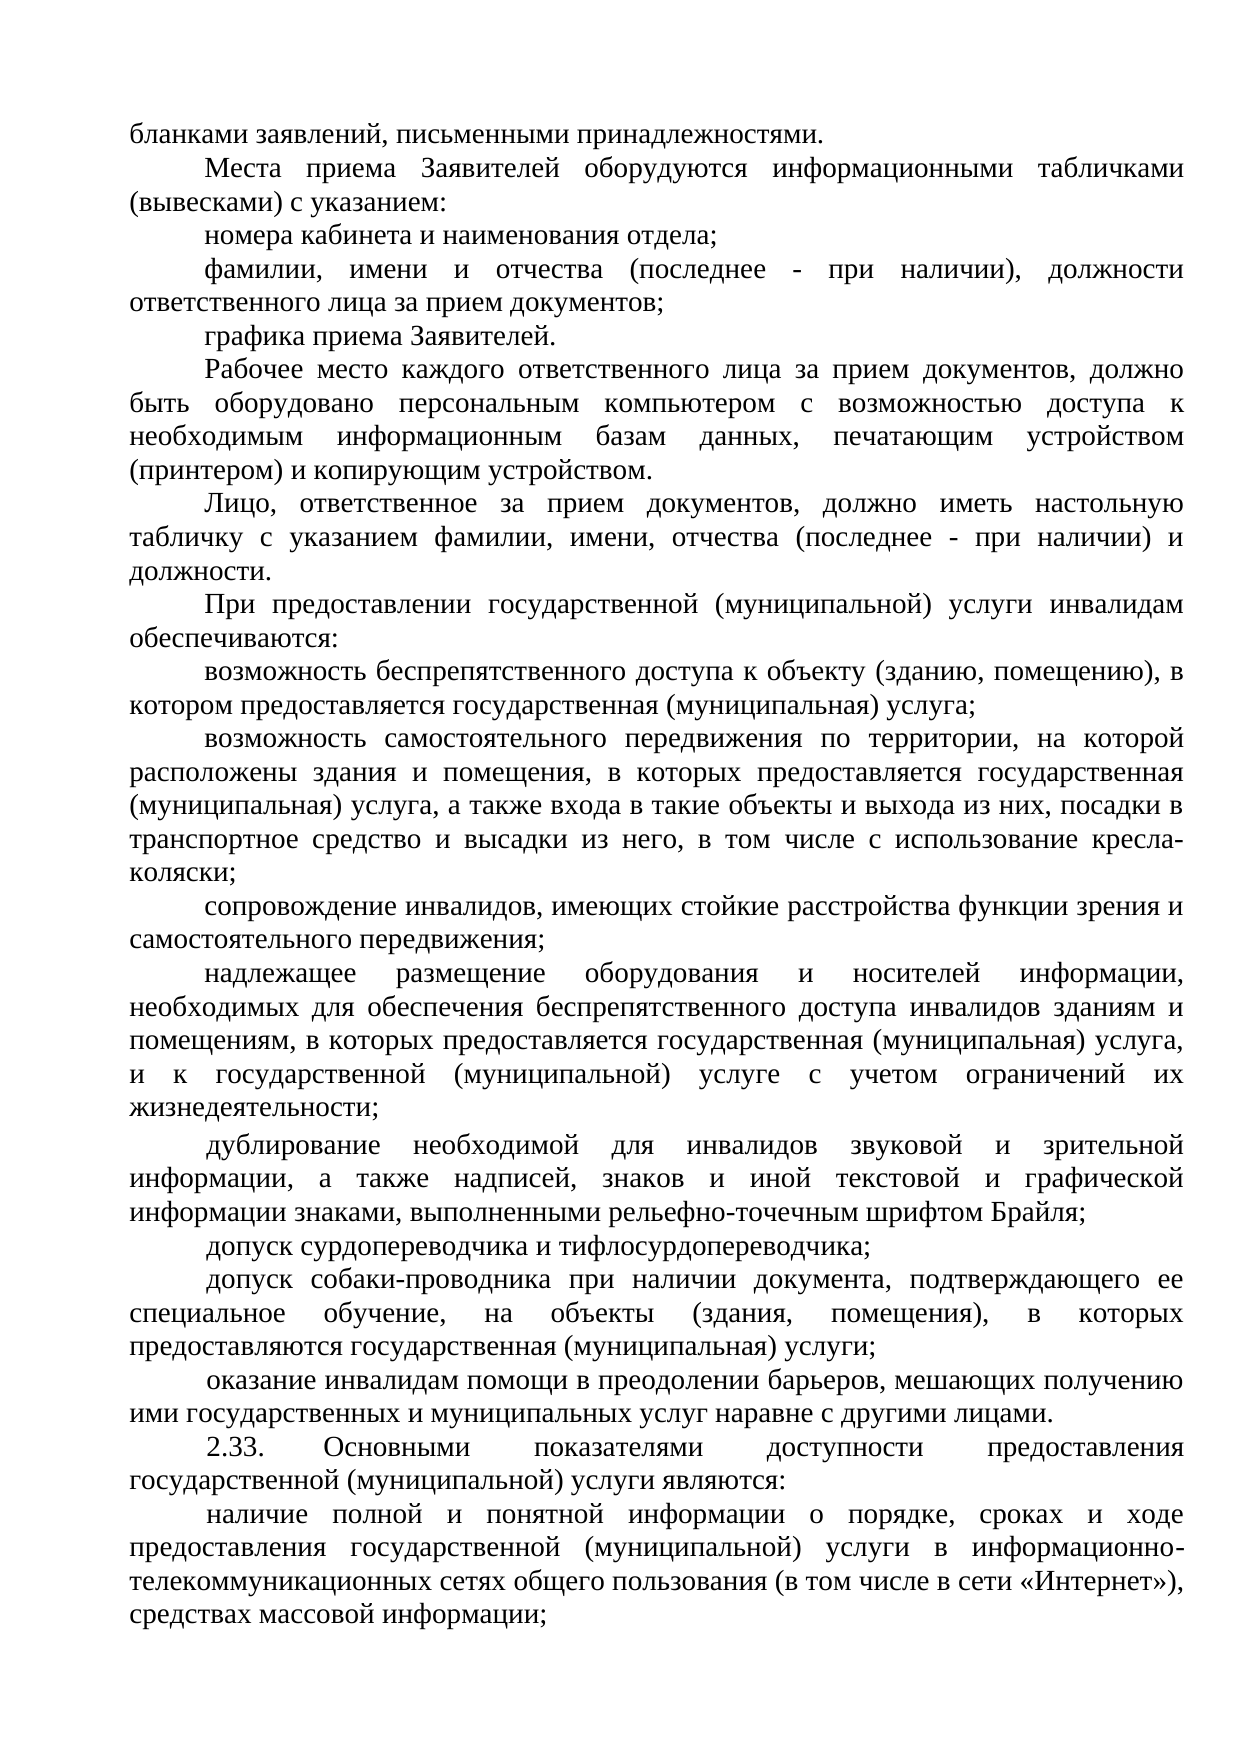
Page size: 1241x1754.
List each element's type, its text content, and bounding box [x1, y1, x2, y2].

text надлежащее размещение оборудования и носителей информации, необходимых для обеспечения беспрепятственного доступа инвалидов зданиям и помещениям, в которых предоставляется государственная (муниципальная) услуга, и к государственной (муниципальной) услуге с учетом ограничений их жизнедеятельности; [129, 955, 1185, 1123]
text возможность самостоятельного передвижения по территории, на которой расположены здания и помещения, в которых предоставляется государственная (муниципальная) услуга, а также входа в такие объекты и выхода из них, посадки в транспортное средство и высадки из него, в том числе с использование кресла- коляски; [129, 720, 1185, 888]
text фамилии, имени и отчества (последнее - при наличии), должности ответственного лица за прием документов; [129, 251, 1185, 318]
text дублирование необходимой для инвалидов звуковой и зрительной информации, а также надписей, знаков и иной текстовой и графической информации знаками, выполненными рельефно-точечным шрифтом Брайля; [129, 1127, 1185, 1228]
text сопровождение инвалидов, имеющих стойкие расстройства функции зрения и самостоятельного передвижения; [129, 888, 1185, 955]
text допуск сурдопереводчика и тифлосурдопереводчика; [129, 1228, 1185, 1261]
text Лицо, ответственное за прием документов, должно иметь настольную табличку с указанием фамилии, имени, отчества (последнее - при наличии) и должности. [129, 486, 1185, 586]
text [129, 117, 1185, 150]
list Основными показателями доступности предоставления государственной (муниципальной) услуги являются: [129, 1429, 1185, 1496]
text графика приема Заявителей. [129, 318, 1185, 351]
text Места приема Заявителей оборудуются информационными табличками (вывесками) с указанием: [129, 150, 1185, 217]
text номера кабинета и наименования отдела; [129, 217, 1185, 251]
text Рабочее место каждого ответственного лица за прием документов, должно быть оборудовано персональным компьютером с возможностью доступа к необходимым информационным базам данных, печатающим устройством (принтером) и копирующим устройством. [129, 351, 1185, 486]
text оказание инвалидам помощи в преодолении барьеров, мешающих получению ими государственных и муниципальных услуг наравне с другими лицами. [129, 1362, 1185, 1429]
text наличие полной и понятной информации о порядке, сроках и ходе предоставления государственной (муниципальной) услуги в информационнотелекоммуникационных сетях общего пользования (в том числе в сети «Интернет»), средствах массовой информации; [129, 1496, 1185, 1630]
text возможность беспрепятственного доступа к объекту (зданию, помещению), в котором предоставляется государственная (муниципальная) услуга; [129, 653, 1185, 720]
text При предоставлении государственной (муниципальной) услуги инвалидам обеспечиваются: [129, 586, 1185, 653]
text допуск собаки-проводника при наличии документа, подтверждающего ее специальное обучение, на объекты (здания, помещения), в которых предоставляются государственная (муниципальная) услуги; [129, 1261, 1185, 1362]
